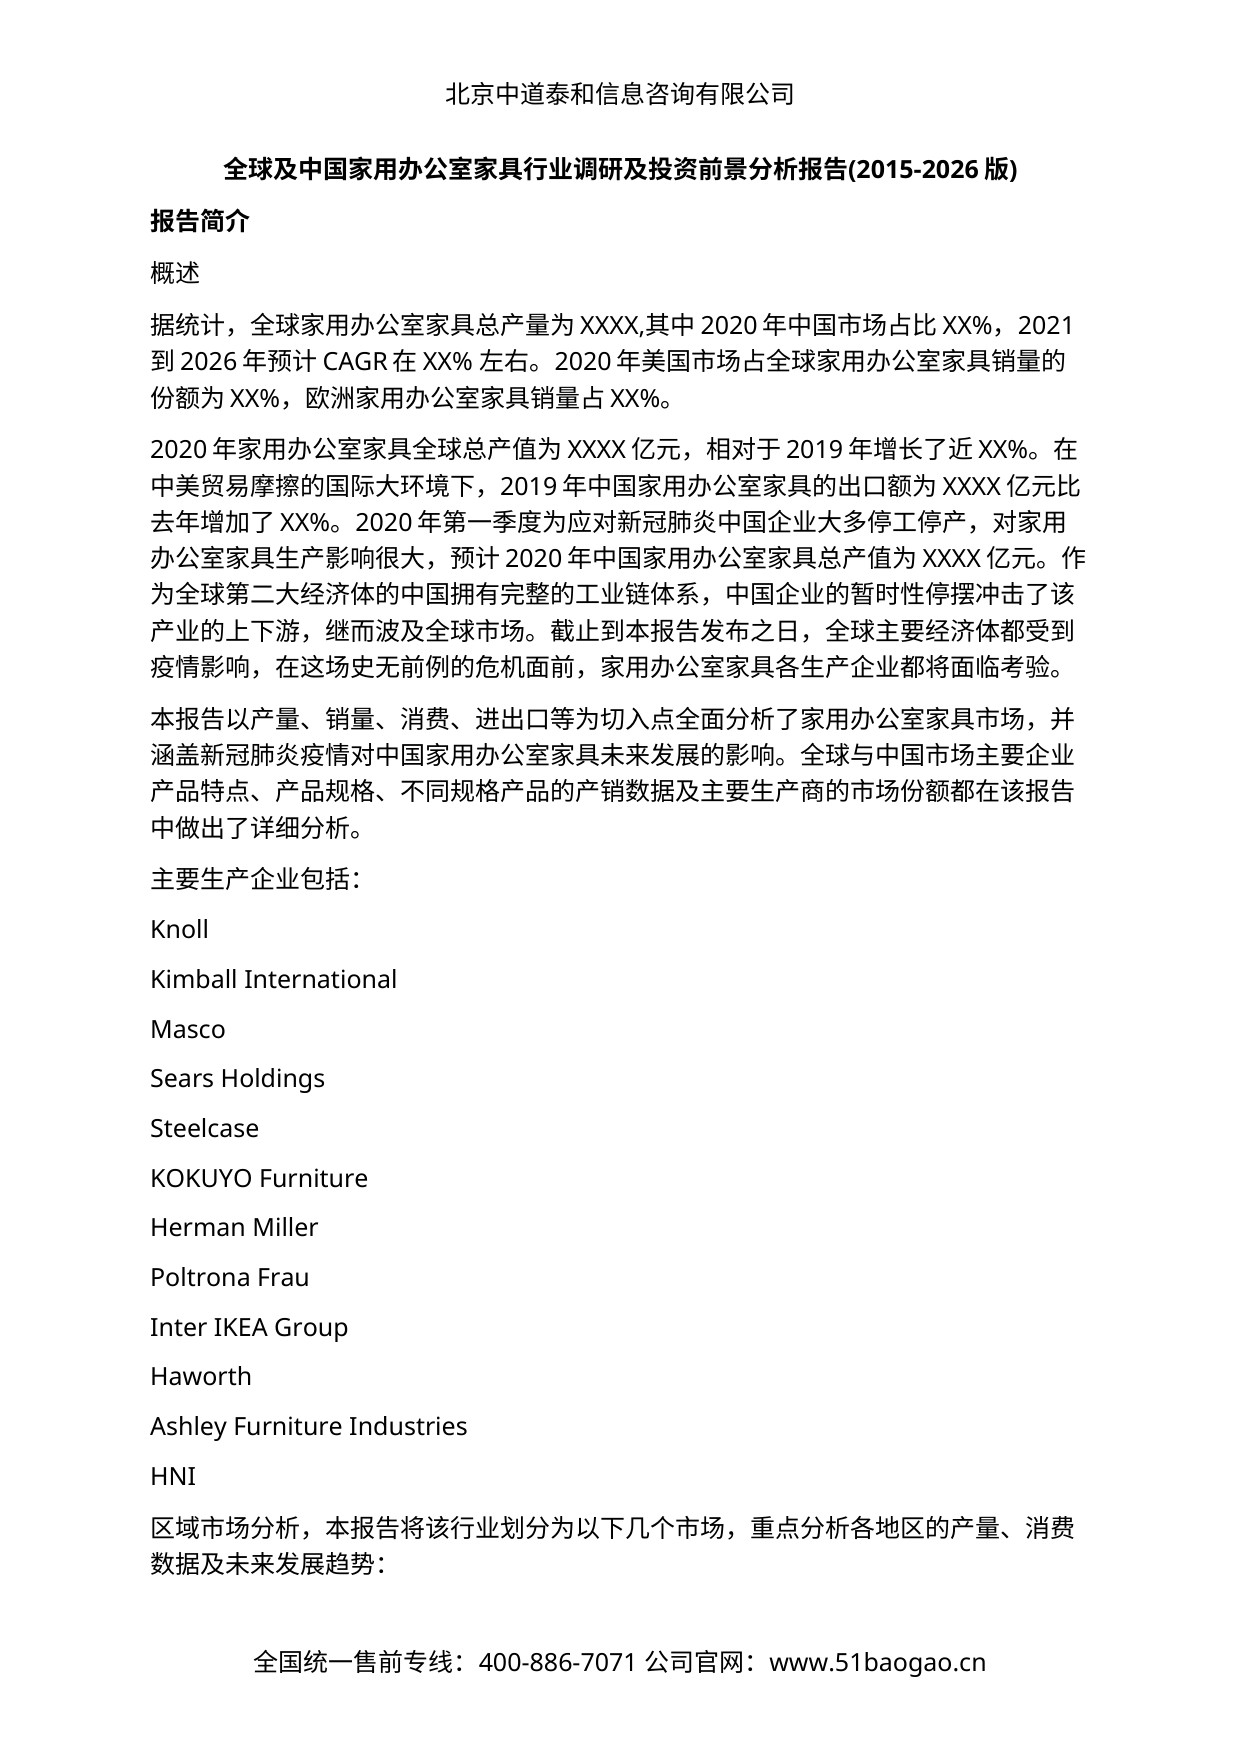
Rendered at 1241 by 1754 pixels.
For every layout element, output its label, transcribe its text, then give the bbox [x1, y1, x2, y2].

text 据统计，全球家用办公室家具总产量为XXXX,其中2020年中国市场占比XX%，2021到2026年预计CAGR在XX% 左右。2020年美国市场占全球家用办公室家具销量的份额为XX%，欧洲家用办公室家具销量占XX%。 [150, 306, 1090, 414]
text 主要生产企业包括： [150, 860, 1090, 896]
text Masco [150, 1011, 1090, 1045]
text 2020年家用办公室家具全球总产值为XXXX亿元，相对于2019年增长了近XX%。在中美贸易摩擦的国际大环境下，2019年中国家用办公室家具的出口额为XXXX亿元比去年增加了XX%。2020年第一季度为应对新冠肺炎中国企业大多停工停产，对家用办公室家具生产影响很大，预计2020年中国家用办公室家具总产值为XXXX亿元。作为全球第二大经济体的中国拥有完整的工业链体系，中国企业的暂时性停摆冲击了该产业的上下游，继而波及全球市场。截止到本报告发布之日，全球主要经济体都受到疫情影响，在这场史无前例的危机面前，家用办公室家具各生产企业都将面临考验。 [150, 430, 1090, 684]
text 全球及中国家用办公室家具行业调研及投资前景分析报告(2015-2026版) [150, 150, 1090, 186]
text 本报告以产量、销量、消费、进出口等为切入点全面分析了家用办公室家具市场，并涵盖新冠肺炎疫情对中国家用办公室家具未来发展的影响。全球与中国市场主要企业产品特点、产品规格、不同规格产品的产销数据及主要生产商的市场份额都在该报告中做出了详细分析。 [150, 699, 1090, 844]
text 报告简介 [150, 202, 1090, 238]
text Ashley Furniture Industries [150, 1409, 1090, 1443]
text HNI [150, 1458, 1090, 1492]
text Knoll [150, 912, 1090, 946]
text KOKUYO Furniture [150, 1160, 1090, 1194]
text Sears Holdings [150, 1061, 1090, 1095]
text Steelcase [150, 1111, 1090, 1145]
text Herman Miller [150, 1210, 1090, 1244]
text Haworth [150, 1359, 1090, 1393]
text 区域市场分析，本报告将该行业划分为以下几个市场，重点分析各地区的产量、消费数据及未来发展趋势： [150, 1508, 1090, 1581]
text Inter IKEA Group [150, 1309, 1090, 1343]
text 概述 [150, 254, 1090, 290]
text Kimball International [150, 962, 1090, 996]
text Poltrona Frau [150, 1260, 1090, 1294]
